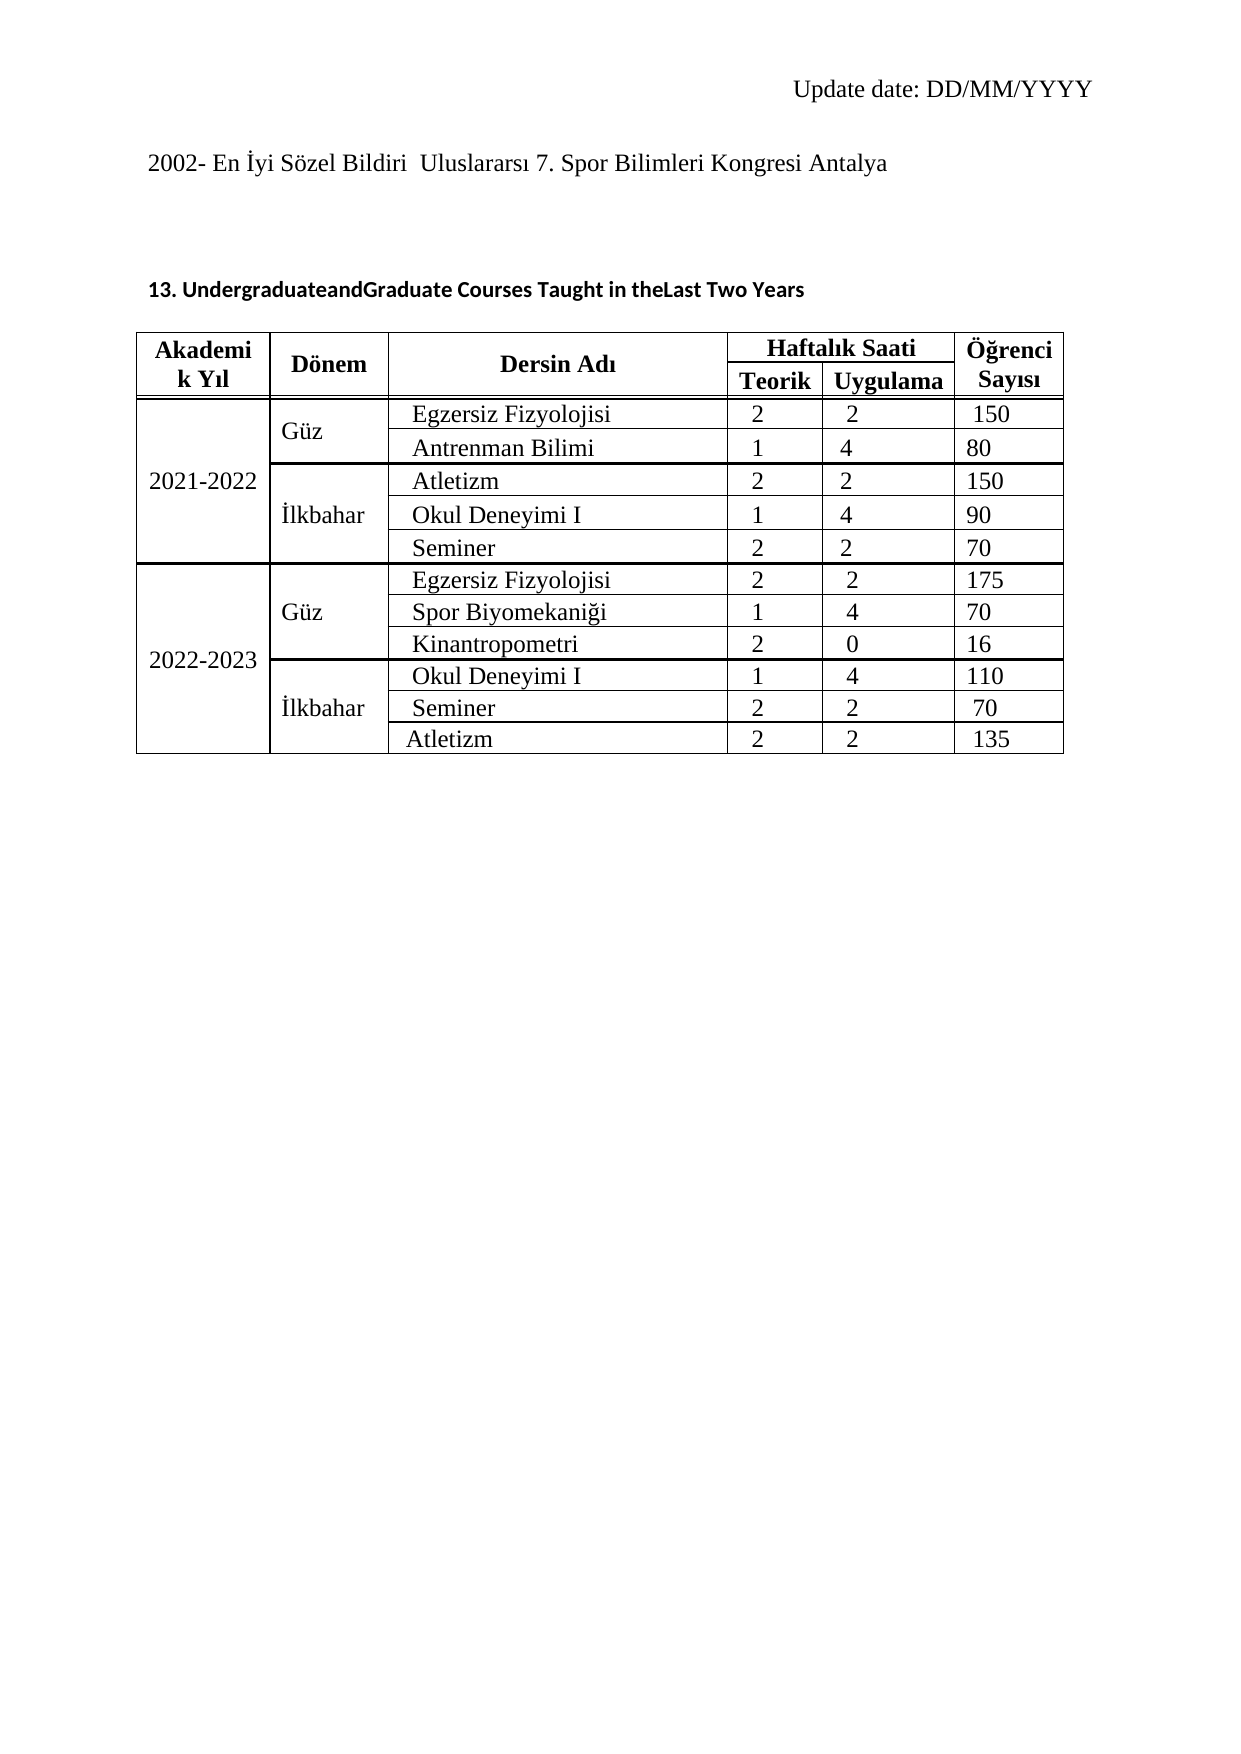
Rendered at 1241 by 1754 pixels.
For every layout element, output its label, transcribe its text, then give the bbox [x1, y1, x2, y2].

table_cell 2 [823, 465, 954, 495]
table_cell 2 [823, 691, 954, 721]
table_cell 2022-2023 [137, 565, 269, 753]
table_header Dersin Adı [389, 333, 727, 395]
table_cell 2 [728, 691, 822, 721]
table_cell 2 [728, 627, 822, 658]
table_cell Kinantropometri [389, 627, 727, 658]
table_cell 16 [955, 627, 1063, 658]
table_cell 70 [955, 691, 1063, 721]
table_cell 150 [955, 400, 1063, 428]
table_cell 0 [823, 627, 954, 658]
table_cell 70 [955, 595, 1063, 626]
table_cell 70 [955, 530, 1063, 562]
table_cell Egzersiz Fizyolojisi [389, 400, 727, 428]
table_cell 80 [955, 429, 1063, 462]
table_cell 110 [955, 661, 1063, 689]
table_cell İlkbahar [271, 465, 388, 562]
table_header Haftalık Saati [728, 333, 954, 361]
table_cell Seminer [389, 530, 727, 562]
table_cell Uygulama [823, 363, 954, 395]
table_cell 4 [823, 429, 954, 462]
table_header Akademik Yıl [137, 333, 269, 395]
table_cell Atletizm [389, 465, 727, 495]
table_cell Güz [271, 400, 388, 462]
table_cell 2 [728, 723, 822, 753]
table_cell Atletizm [389, 723, 727, 753]
table_cell Egzersiz Fizyolojisi [389, 565, 727, 594]
table_cell 4 [823, 595, 954, 626]
table_cell 135 [955, 723, 1063, 753]
table_cell Güz [271, 565, 388, 658]
table_cell 1 [728, 595, 822, 626]
table_cell Okul Deneyimi I [389, 496, 727, 528]
table_header Öğrenci Sayısı [955, 333, 1063, 395]
table_cell İlkbahar [271, 661, 388, 753]
table_cell 2 [728, 565, 822, 594]
table_cell 2 [823, 400, 954, 428]
table_cell 1 [728, 429, 822, 462]
table_cell 4 [823, 496, 954, 528]
table_cell 2 [823, 530, 954, 562]
table_cell Okul Deneyimi I [389, 661, 727, 689]
table_cell 2 [728, 400, 822, 428]
table_cell 150 [955, 465, 1063, 495]
text 13. UndergraduateandGraduate Courses Taught in theLast Two Years [148, 276, 1093, 303]
table_header Dönem [271, 333, 388, 395]
table_cell 1 [728, 661, 822, 689]
table_cell 4 [823, 661, 954, 689]
table_cell 2 [728, 465, 822, 495]
table_cell 2 [823, 723, 954, 753]
table_cell 2 [728, 530, 822, 562]
table_cell 1 [728, 496, 822, 528]
text 2002- En İyi Sözel Bildiri Uluslararsı 7. Spor Bilimleri Kongresi Antalya [148, 148, 1093, 176]
table_cell Teorik [728, 363, 822, 395]
table_cell Seminer [389, 691, 727, 721]
table_cell 90 [955, 496, 1063, 528]
table_cell 2021-2022 [137, 400, 269, 562]
table_cell 2 [823, 565, 954, 594]
table_cell Spor Biyomekaniği [389, 595, 727, 626]
table_cell Antrenman Bilimi [389, 429, 727, 462]
table_cell 175 [955, 565, 1063, 594]
